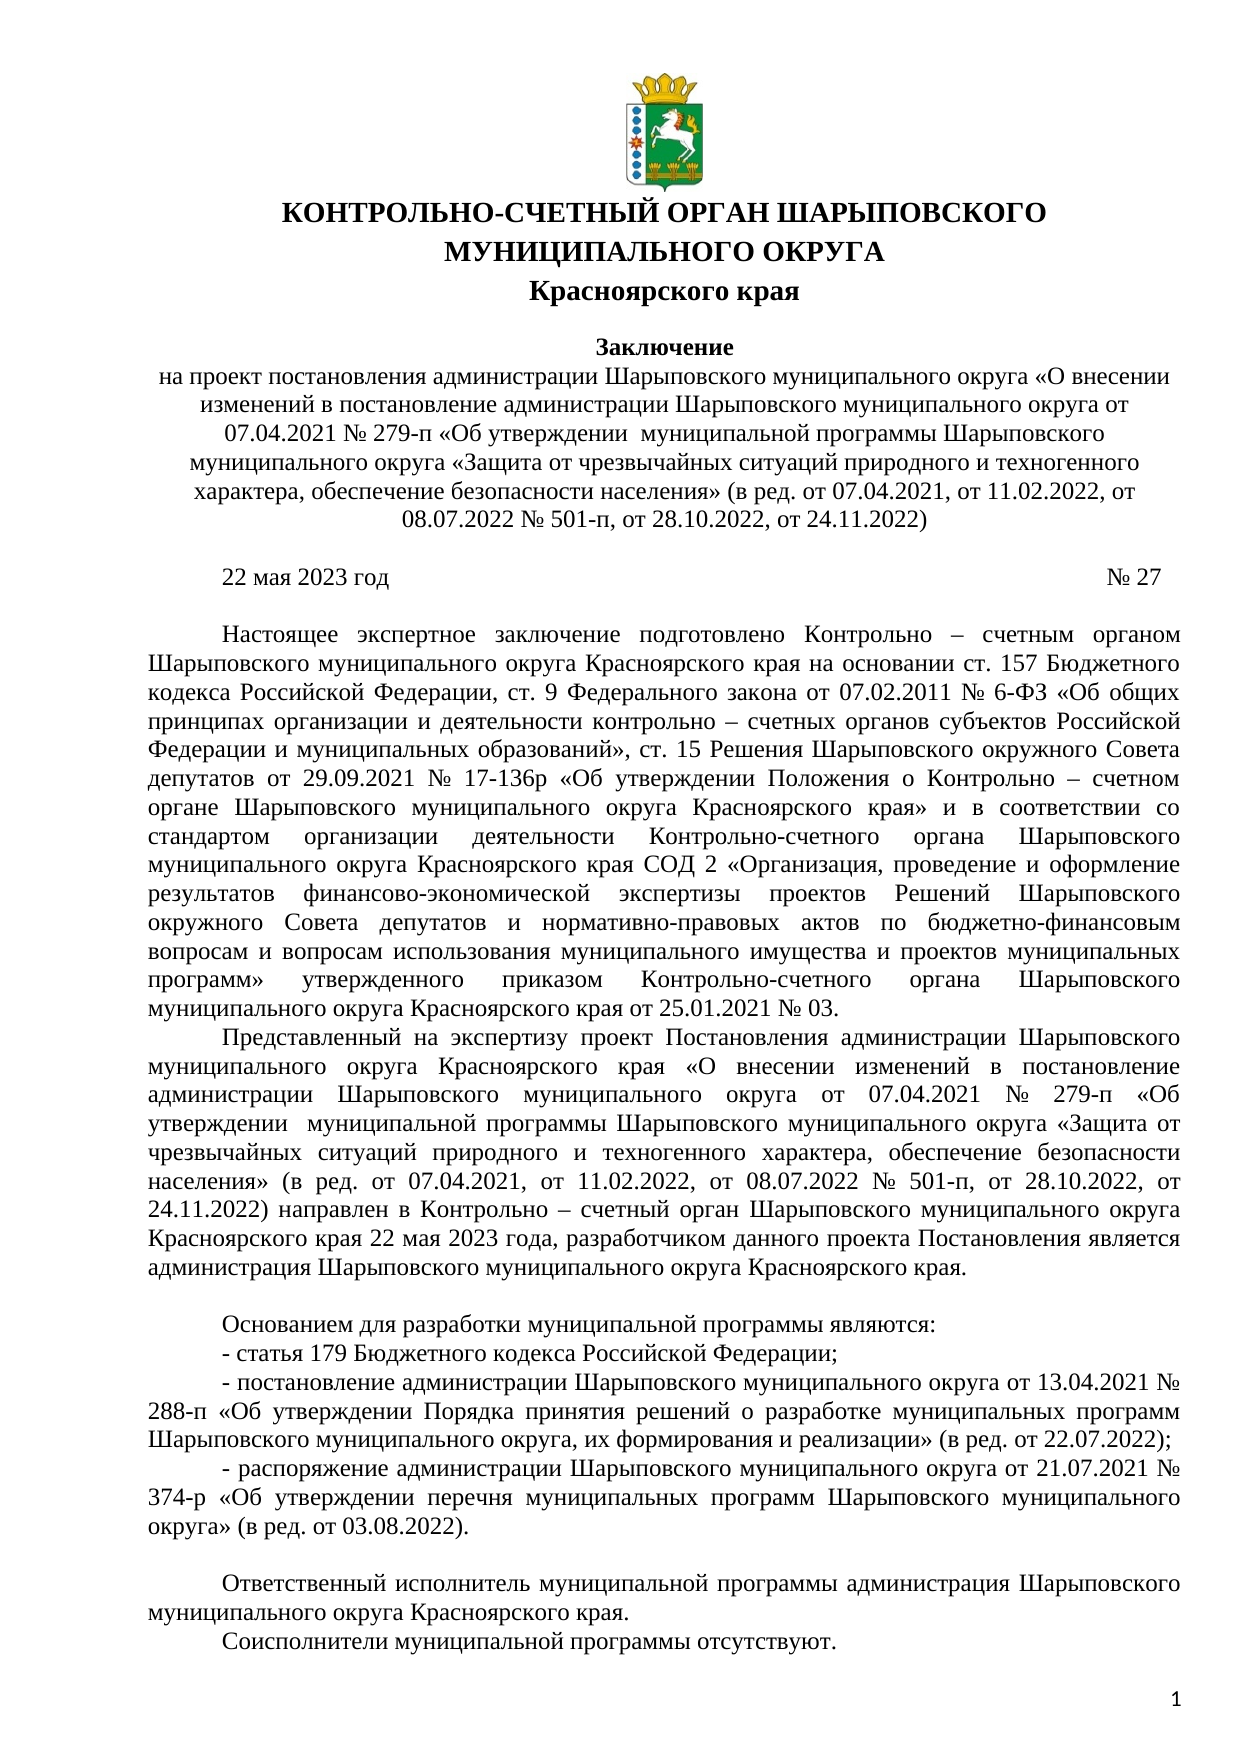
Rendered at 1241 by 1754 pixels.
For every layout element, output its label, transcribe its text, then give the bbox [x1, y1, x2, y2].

text 22 мая 2023 год № 27 [148, 562, 1181, 591]
text на проект постановления администрации Шарыповского муниципального округа «О внесении изменений в постановление администрации Шарыповского муниципального округа от 07.04.2021 № 279-п «Об утверждении муниципальной программы Шарыповского муниципального округа «Защита от чрезвычайных ситуаций природного и техногенного характера, обеспечение безопасности населения» (в ред. от 07.04.2021, от 11.02.2022, от 08.07.2022 № 501-п, от 28.10.2022, от 24.11.2022) [148, 361, 1181, 533]
text - статья 179 Бюджетного кодекса Российской Федерации; [148, 1338, 1181, 1367]
text Заключение [148, 332, 1181, 361]
text Основанием для разработки муниципальной программы являются: [148, 1309, 1181, 1338]
text - постановление администрации Шарыповского муниципального округа от 13.04.2021 № 288-п «Об утверждении Порядка принятия решений о разработке муниципальных программ Шарыповского муниципального округа, их формирования и реализации» (в ред. от 22.07.2022); [148, 1367, 1181, 1453]
text Ответственный исполнитель муниципальной программы администрация Шарыповского муниципального округа Красноярского края. [148, 1568, 1181, 1626]
text - распоряжение администрации Шарыповского муниципального округа от 21.07.2021 № 374-р «Об утверждении перечня муниципальных программ Шарыповского муниципального округа» (в ред. от 03.08.2022). [148, 1453, 1181, 1539]
text КОНТРОЛЬНО-СЧЕТНЫЙ ОРГАН ШАРЫПОВСКОГО МУНИЦИПАЛЬНОГО ОКРУГА [148, 196, 1181, 268]
text Настоящее экспертное заключение подготовлено Контрольно – счетным органом Шарыповского муниципального округа Красноярского края на основании ст. 157 Бюджетного кодекса Российской Федерации, ст. 9 Федерального закона от 07.02.2011 № 6-ФЗ «Об общих принципах организации и деятельности контрольно – счетных органов субъектов Российской Федерации и муниципальных образований», ст. 15 Решения Шарыповского окружного Совета депутатов от 29.09.2021 № 17-136р «Об утверждении Положения о Контрольно – счетном органе Шарыповского муниципального округа Красноярского края» и в соответствии со стандартом организации деятельности Контрольно-счетного органа Шарыповского муниципального округа Красноярского края СОД 2 «Организация, проведение и оформление результатов финансово-экономической экспертизы проектов Решений Шарыповского окружного Совета депутатов и нормативно-правовых актов по бюджетно-финансовым вопросам и вопросам использования муниципального имущества и проектов муниципальных программ» утвержденного приказом Контрольно-счетного органа Шарыповского муниципального округа Красноярского края от 25.01.2021 № 03. [148, 619, 1181, 1022]
text Представленный на экспертизу проект Постановления администрации Шарыповского муниципального округа Красноярского края «О внесении изменений в постановление администрации Шарыповского муниципального округа от 07.04.2021 № 279-п «Об утверждении муниципальной программы Шарыповского муниципального округа «Защита от чрезвычайных ситуаций природного и техногенного характера, обеспечение безопасности населения» (в ред. от 07.04.2021, от 11.02.2022, от 08.07.2022 № 501-п, от 28.10.2022, от 24.11.2022) направлен в Контрольно – счетный орган Шарыповского муниципального округа Красноярского края 22 мая 2023 года, разработчиком данного проекта Постановления является администрация Шарыповского муниципального округа Красноярского края. [148, 1022, 1181, 1281]
text Соисполнители муниципальной программы отсутствуют. [148, 1626, 1181, 1654]
text Красноярского края [148, 273, 1181, 306]
picture [626, 73, 703, 192]
